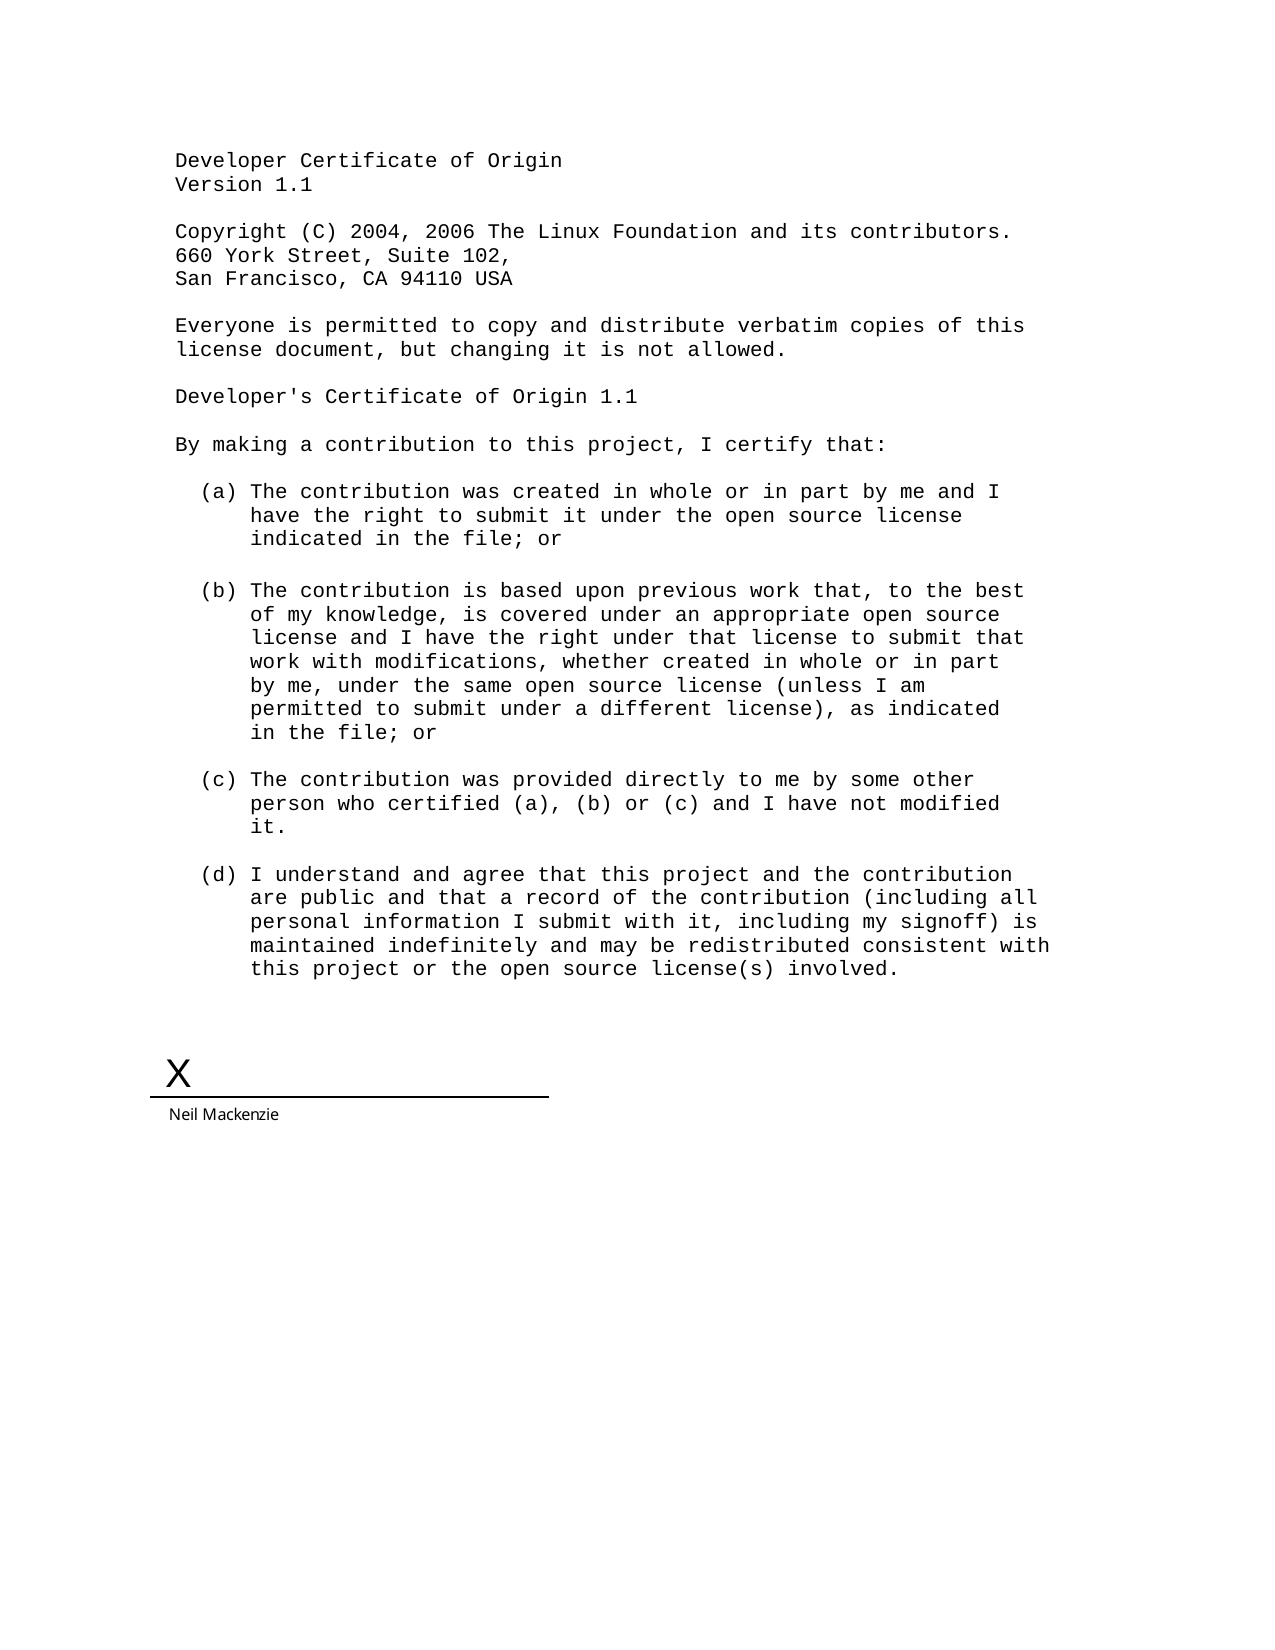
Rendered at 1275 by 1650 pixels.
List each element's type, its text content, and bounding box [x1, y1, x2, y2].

text Version 1.1 [150, 174, 1125, 197]
text San Francisco, CA 94110 USA [150, 268, 1125, 292]
text By making a contribution to this project, I certify that: [150, 434, 1125, 457]
text Copyright (C) 2004, 2006 The Linux Foundation and its contributors. [150, 221, 1125, 244]
text (a) The contribution was created in whole or in part by me and I [150, 481, 1125, 505]
text it. [150, 816, 1125, 840]
text Developer Certificate of Origin [150, 150, 1125, 174]
text license and I have the right under that license to submit that [150, 627, 1125, 651]
text person who certified (a), (b) or (c) and I have not modified [150, 793, 1125, 816]
text (b) The contribution is based upon previous work that, to the best [150, 580, 1125, 604]
text Everyone is permitted to copy and distribute verbatim copies of this [150, 316, 1125, 339]
text are public and that a record of the contribution (including all [150, 887, 1125, 911]
text (c) The contribution was provided directly to me by some other [150, 769, 1125, 793]
text license document, but changing it is not allowed. [150, 339, 1125, 363]
text (d) I understand and agree that this project and the contribution [150, 864, 1125, 887]
text of my knowledge, is covered under an appropriate open source [150, 604, 1125, 627]
text have the right to submit it under the open source license [150, 505, 1125, 528]
text 660 York Street, Suite 102, [150, 244, 1125, 268]
text this project or the open source license(s) involved. [150, 958, 1125, 982]
text maintained indefinitely and may be redistributed consistent with [150, 935, 1125, 958]
text work with modifications, whether created in whole or in part [150, 651, 1125, 674]
text permitted to submit under a different license), as indicated [150, 698, 1125, 722]
text personal information I submit with it, including my signoff) is [150, 911, 1125, 935]
text in the file; or [150, 722, 1125, 746]
text by me, under the same open source license (unless I am [150, 674, 1125, 698]
text Developer's Certificate of Origin 1.1 [150, 386, 1125, 410]
text indicated in the file; or [150, 528, 1125, 552]
